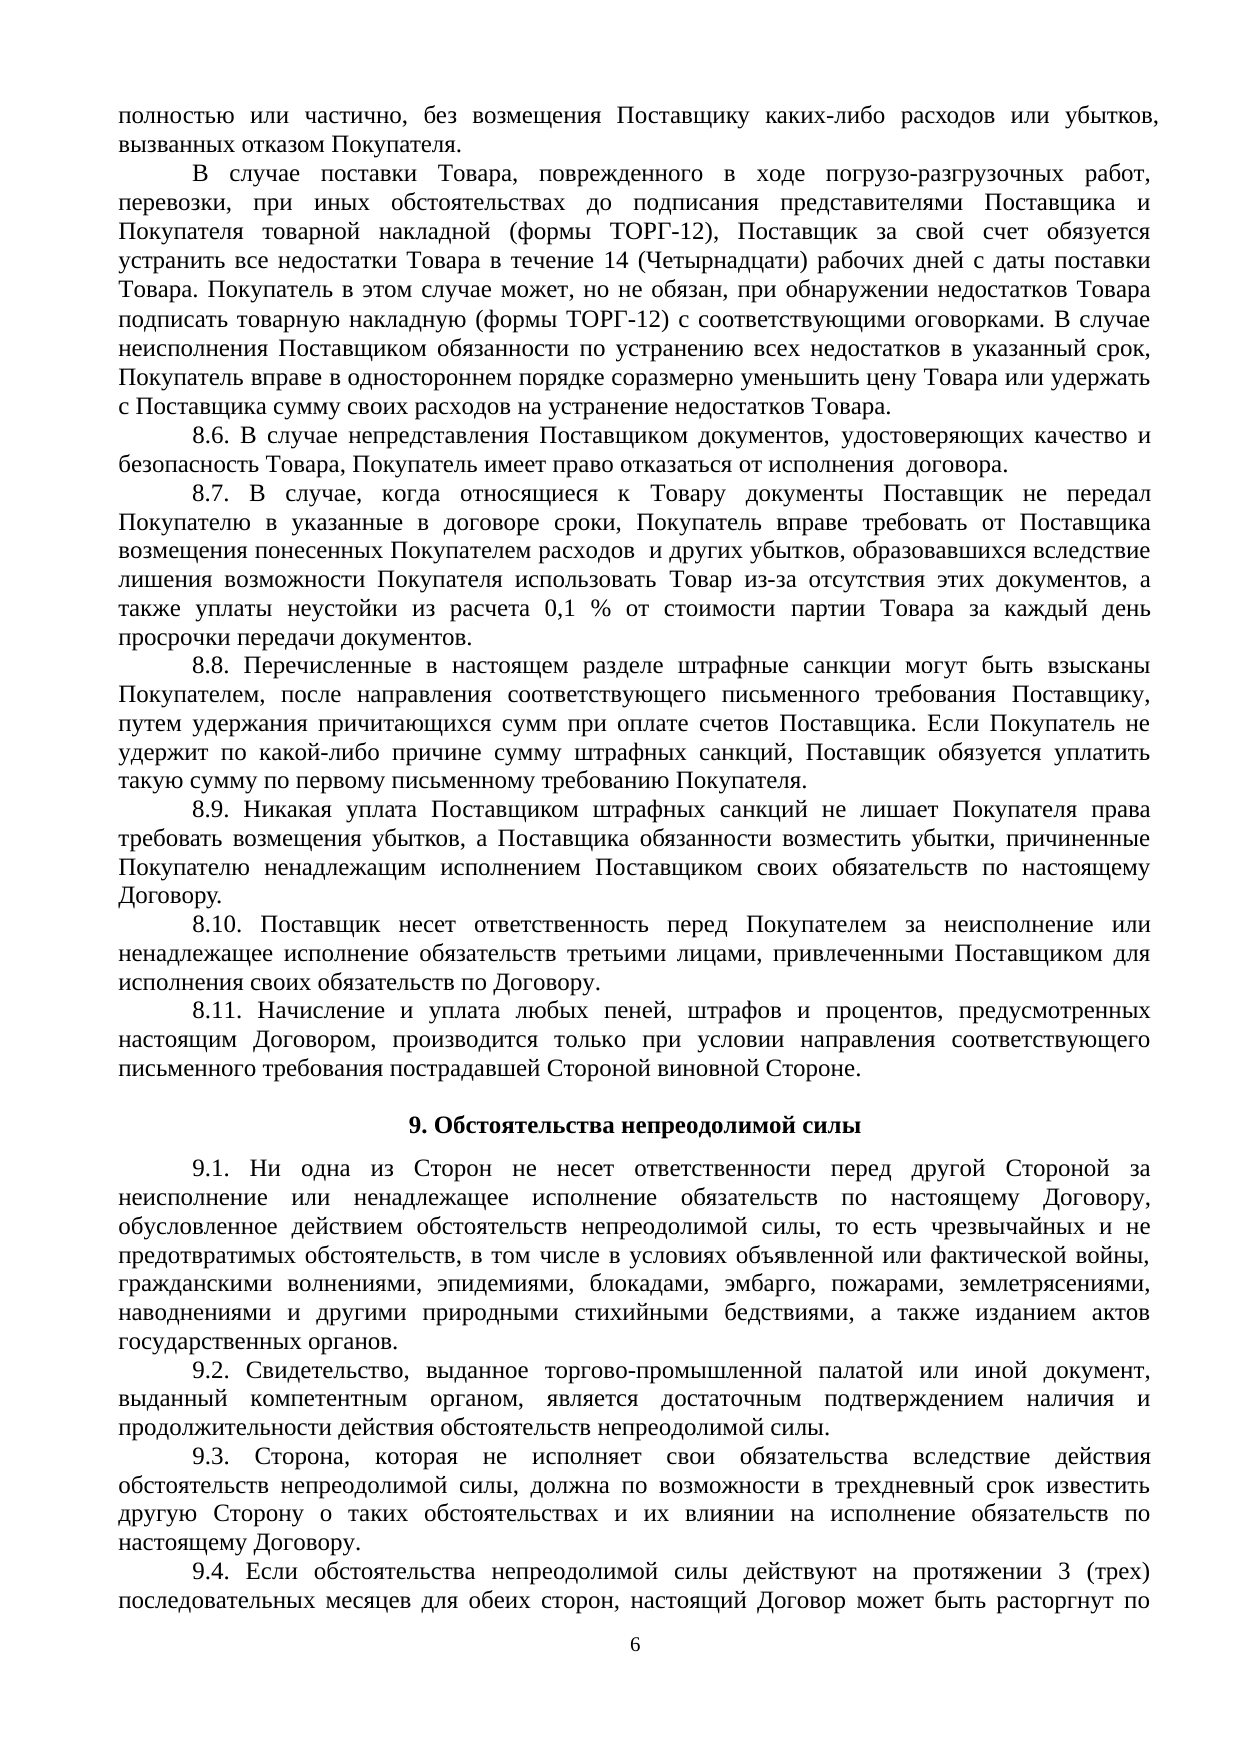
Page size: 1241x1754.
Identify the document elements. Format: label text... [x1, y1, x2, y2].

text 8.6. В случае непредставления Поставщиком документов, удостоверяющих качество и безопасность Товара, Покупатель имеет право отказаться от исполнения договора. [118, 420, 1152, 478]
text 8.9. Никакая уплата Поставщиком штрафных санкций не лишает Покупателя права требовать возмещения убытков, а Поставщика обязанности возместить убытки, причиненные Покупателю ненадлежащим исполнением Поставщиком своих обязательств по настоящему Договору. [118, 794, 1152, 909]
text 8.8. Перечисленные в настоящем разделе штрафные санкции могут быть взысканы Покупателем, после направления соответствующего письменного требования Поставщику, путем удержания причитающихся сумм при оплате счетов Поставщика. Если Покупатель не удержит по какой-либо причине сумму штрафных санкций, Поставщик обязуется уплатить такую сумму по первому письменному требованию Покупателя. [118, 650, 1152, 794]
text 9. Обстоятельства непреодолимой силы [118, 1110, 1152, 1139]
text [118, 100, 1160, 158]
text 9.2. Свидетельство, выданное торгово-промышленной палатой или иной документ, выданный компетентным органом, является достаточным подтверждением наличия и продолжительности действия обстоятельств непреодолимой силы. [118, 1355, 1152, 1441]
text В случае поставки Товара, поврежденного в ходе погрузо-разгрузочных работ, перевозки, при иных обстоятельствах до подписания представителями Поставщика и Покупателя товарной накладной (формы ТОРГ-12), Поставщик за свой счет обязуется устранить все недостатки Товара в течение 14 (Четырнадцати) рабочих дней с даты поставки Товара. Покупатель в этом случае может, но не обязан, при обнаружении недостатков Товара подписать товарную накладную (формы ТОРГ-12) с соответствующими оговорками. В случае неисполнения Поставщиком обязанности по устранению всех недостатков в указанный срок, Покупатель вправе в одностороннем порядке соразмерно уменьшить цену Товара или удержать с Поставщика сумму своих расходов на устранение недостатков Товара. [118, 158, 1152, 420]
text 9.1. Ни одна из Сторон не несет ответственности перед другой Стороной за неисполнение или ненадлежащее исполнение обязательств по настоящему Договору, обусловленное действием обстоятельств непреодолимой силы, то есть чрезвычайных и не предотвратимых обстоятельств, в том числе в условиях объявленной или фактической войны, гражданскими волнениями, эпидемиями, блокадами, эмбарго, пожарами, землетрясениями, наводнениями и другими природными стихийными бедствиями, а также изданием актов государственных органов. [118, 1153, 1152, 1355]
text 8.11. Начисление и уплата любых пеней, штрафов и процентов, предусмотренных настоящим Договором, производится только при условии направления соответствующего письменного требования пострадавшей Стороной виновной Стороне. [118, 995, 1152, 1082]
text 8.7. В случае, когда относящиеся к Товару документы Поставщик не передал Покупателю в указанные в договоре сроки, Покупатель вправе требовать от Поставщика возмещения понесенных Покупателем расходов и других убытков, образовавшихся вследствие лишения возможности Покупателя использовать Товар из-за отсутствия этих документов, а также уплаты неустойки из расчета 0,1 % от стоимости партии Товара за каждый день просрочки передачи документов. [118, 478, 1152, 650]
text 9.3. Сторона, которая не исполняет свои обязательства вследствие действия обстоятельств непреодолимой силы, должна по возможности в трехдневный срок известить другую Сторону о таких обстоятельствах и их влиянии на исполнение обязательств по настоящему Договору. [118, 1441, 1152, 1556]
text 8.10. Поставщик несет ответственность перед Покупателем за неисполнение или ненадлежащее исполнение обязательств третьими лицами, привлеченными Поставщиком для исполнения своих обязательств по Договору. [118, 909, 1152, 995]
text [118, 1556, 1152, 1613]
